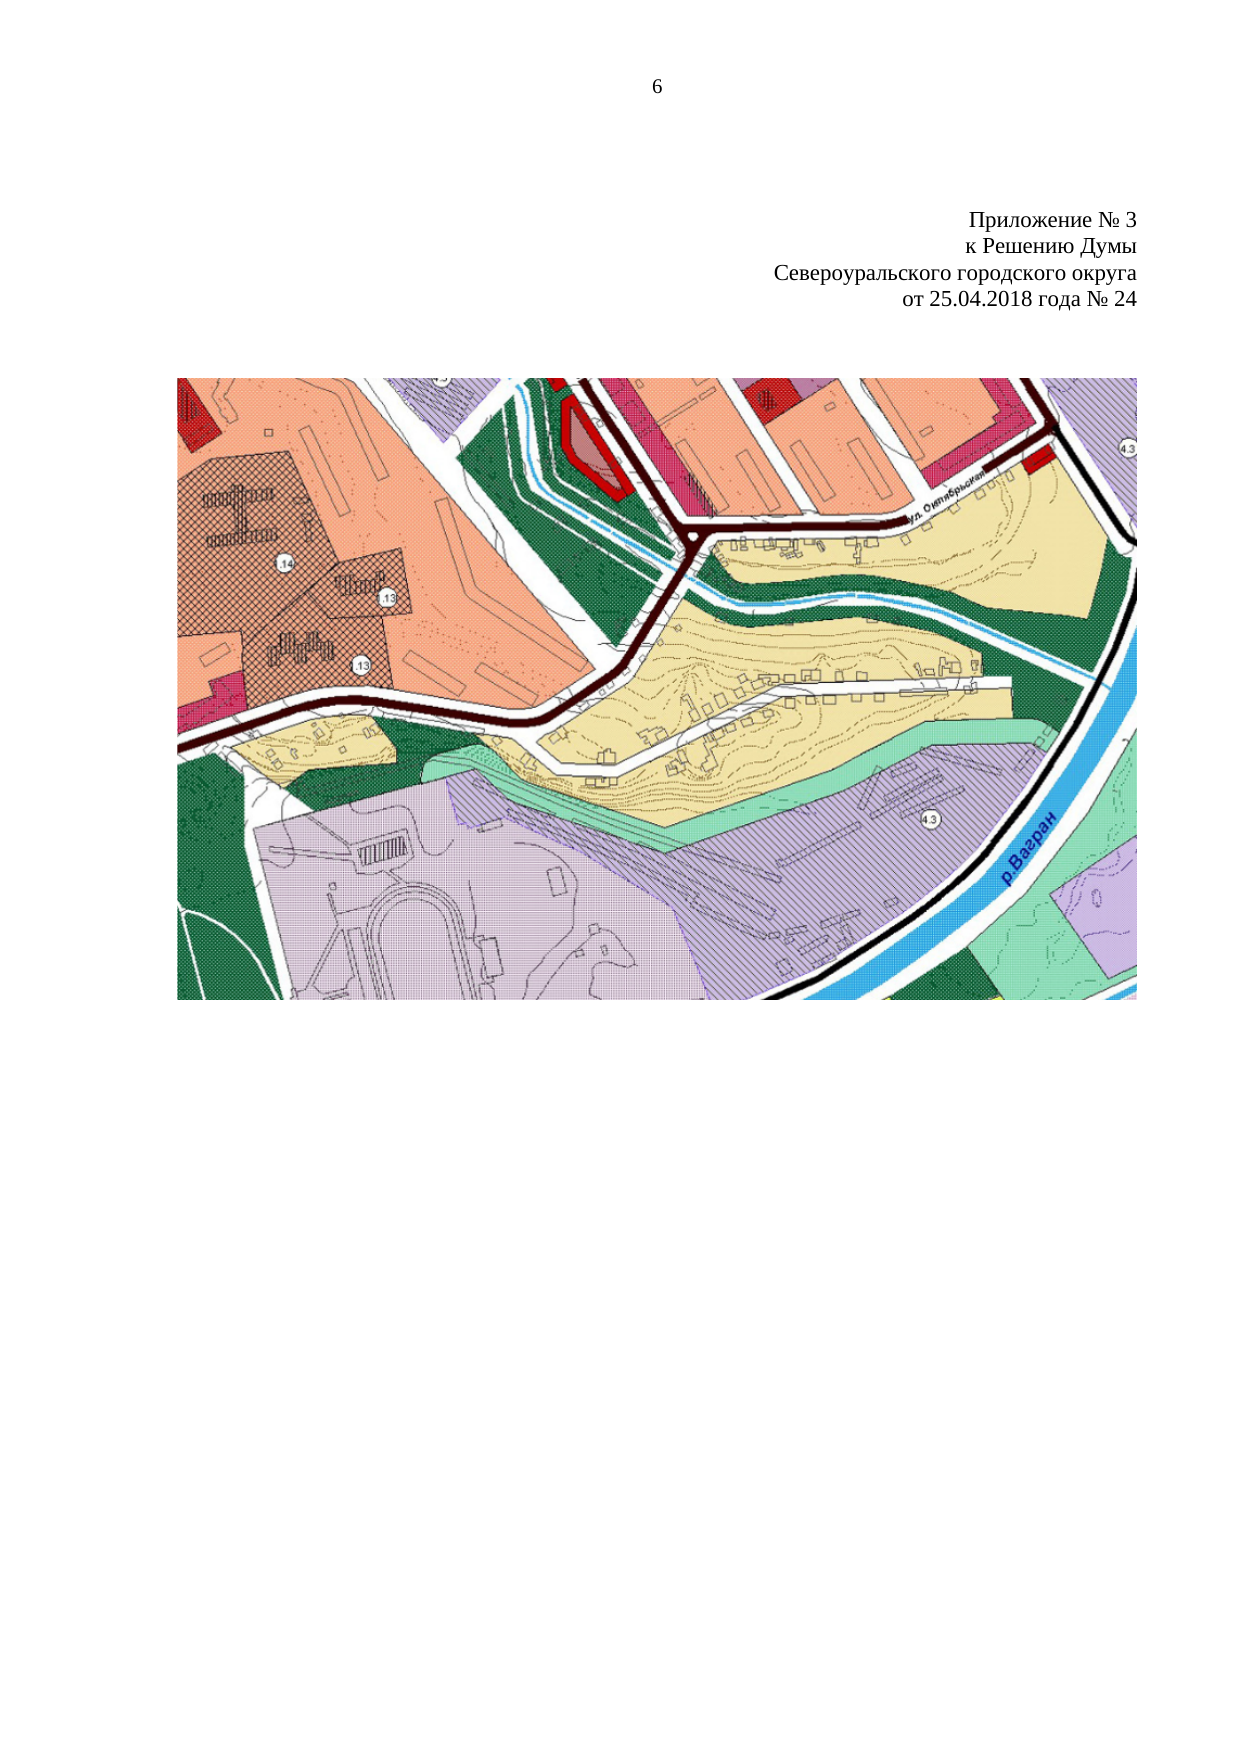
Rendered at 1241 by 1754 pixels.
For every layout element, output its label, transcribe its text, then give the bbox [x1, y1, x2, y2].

picture [177, 378, 1137, 1000]
text к Решению Думы [177, 232, 1137, 258]
text Североуральского городского округа [177, 258, 1137, 285]
text от 25.04.2018 года № 24 [177, 285, 1137, 311]
text Приложение № 3 [177, 206, 1137, 232]
